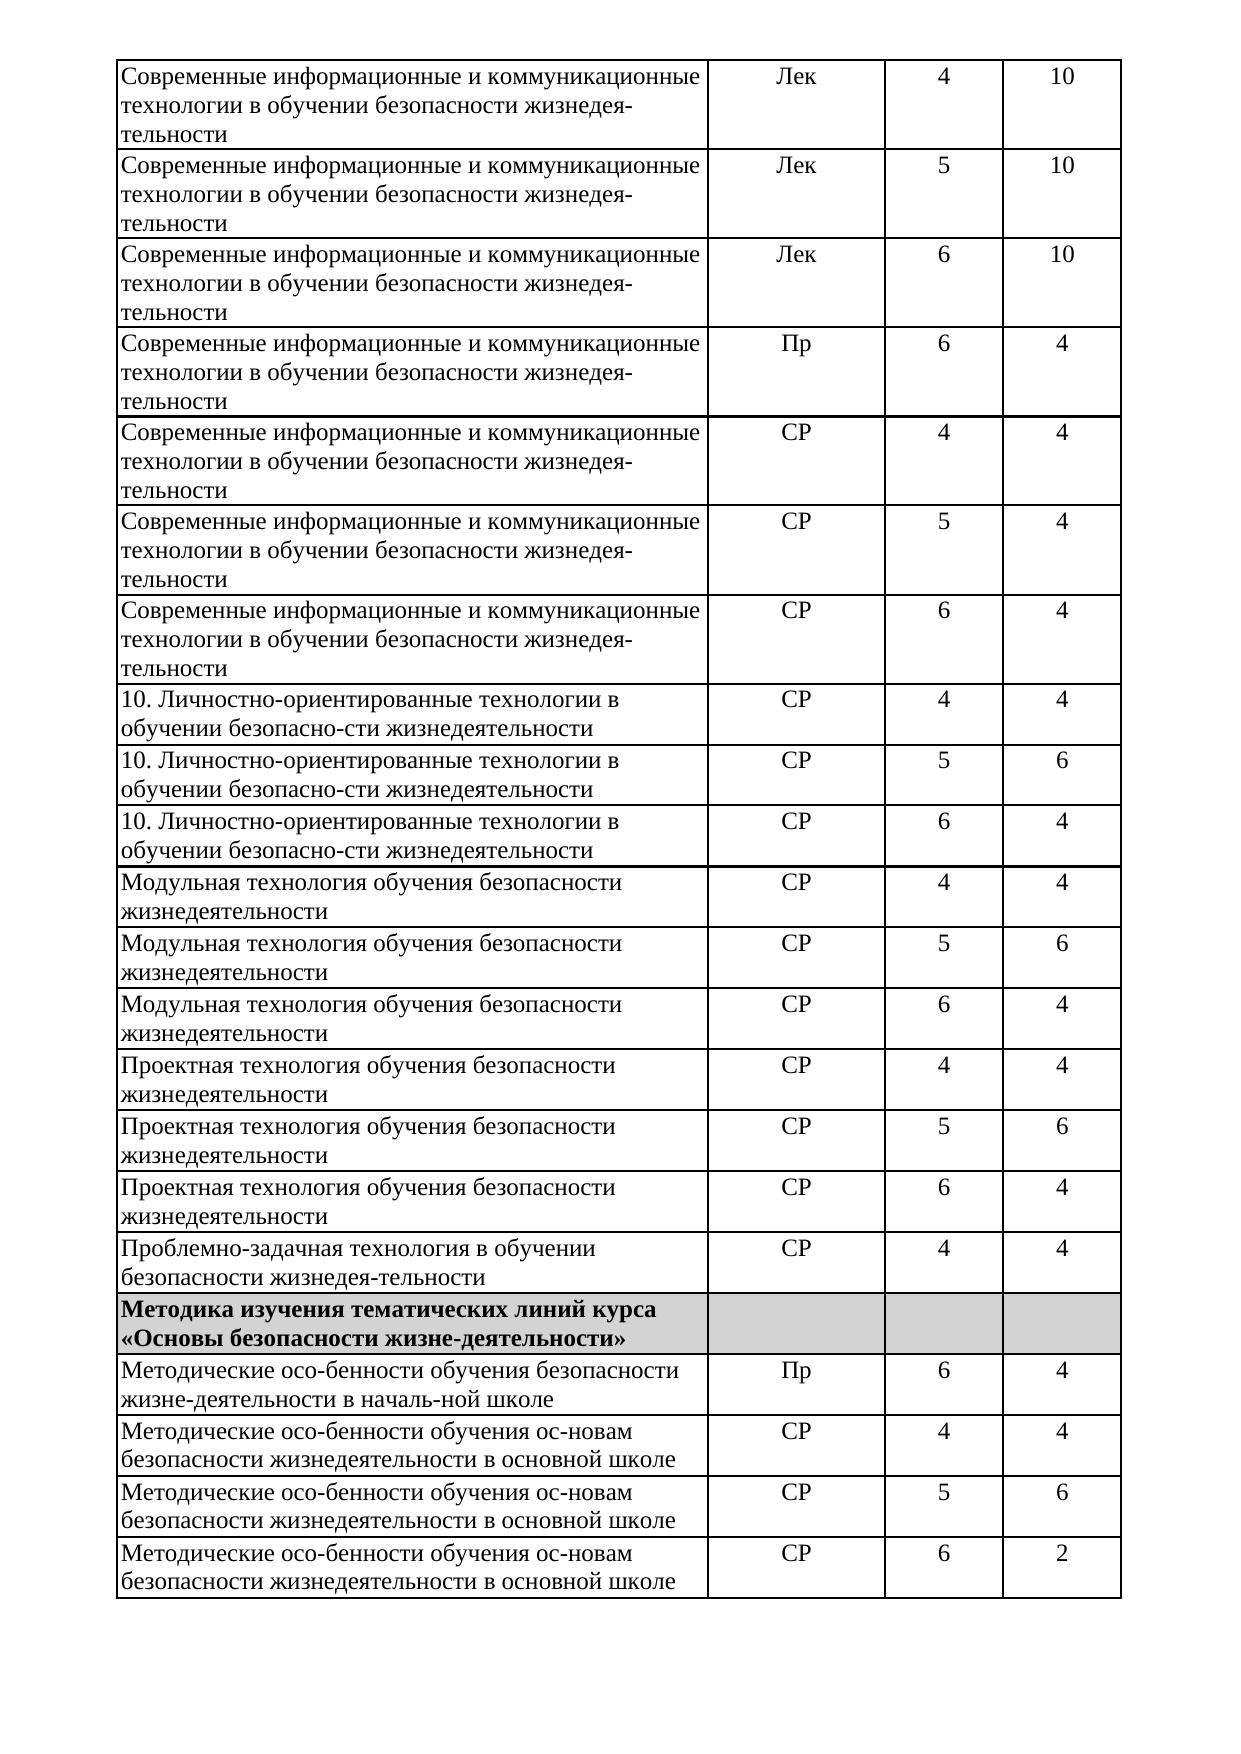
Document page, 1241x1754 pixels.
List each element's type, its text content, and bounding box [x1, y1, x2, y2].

table_header Современные информационные и коммуникационные технологии в обучении безопасности жизнедея-тельности [118, 61, 707, 148]
table_cell Модульная технология обучения безопасности жизнедеятельности [118, 989, 707, 1048]
table_cell Современные информационные и коммуникационные технологии в обучении безопасности жизнедея-тельности [118, 506, 707, 593]
table_cell 5 [886, 928, 1002, 987]
table_cell 4 [1004, 418, 1120, 504]
table_cell 6 [1004, 746, 1120, 804]
table_cell 5 [886, 506, 1002, 593]
table_cell Проектная технология обучения безопасности жизнедеятельности [118, 1172, 707, 1231]
table_cell 10. Личностно-ориентированные технологии в обучении безопасно-сти жизнедеятельности [118, 746, 707, 804]
table_cell 6 [1004, 1477, 1120, 1536]
table_header 4 [886, 61, 1002, 148]
table_cell Современные информационные и коммуникационные технологии в обучении безопасности жизнедея-тельности [118, 418, 707, 504]
table_cell Модульная технология обучения безопасности жизнедеятельности [118, 868, 707, 926]
table_cell 4 [886, 1416, 1002, 1475]
table_cell Современные информационные и коммуникационные технологии в обучении безопасности жизнедея-тельности [118, 239, 707, 326]
table_cell 4 [1004, 1233, 1120, 1292]
table_cell 6 [886, 1355, 1002, 1414]
table_cell 10. Личностно-ориентированные технологии в обучении безопасно-сти жизнедеятельности [118, 806, 707, 865]
table_cell СР [709, 418, 884, 504]
table_cell 4 [886, 418, 1002, 504]
table_cell Современные информационные и коммуникационные технологии в обучении безопасности жизнедея-тельности [118, 596, 707, 682]
table_cell 6 [1004, 928, 1120, 987]
table_cell 6 [886, 1538, 1002, 1597]
table_cell СР [709, 506, 884, 593]
table_cell СР [709, 1538, 884, 1597]
table_cell СР [709, 1477, 884, 1536]
table_cell СР [709, 928, 884, 987]
table_cell Методические осо-бенности обучения безопасности жизне-деятельности в началь-ной школе [118, 1355, 707, 1414]
table_cell СР [709, 1172, 884, 1231]
table_cell СР [709, 685, 884, 743]
table_header Лек [709, 61, 884, 148]
table_cell [709, 1294, 884, 1353]
table_cell [1004, 1294, 1120, 1353]
table_cell Методические осо-бенности обучения ос-новам безопасности жизнедеятельности в основной школе [118, 1538, 707, 1597]
table_cell СР [709, 868, 884, 926]
table_cell 10. Личностно-ориентированные технологии в обучении безопасно-сти жизнедеятельности [118, 685, 707, 743]
table_cell Методические осо-бенности обучения ос-новам безопасности жизнедеятельности в основной школе [118, 1416, 707, 1475]
table_cell Методические осо-бенности обучения ос-новам безопасности жизнедеятельности в основной школе [118, 1477, 707, 1536]
table_cell Проектная технология обучения безопасности жизнедеятельности [118, 1111, 707, 1170]
table_cell 5 [886, 1111, 1002, 1170]
table_cell 4 [1004, 596, 1120, 682]
table_cell 4 [886, 1233, 1002, 1292]
table_cell [886, 1294, 1002, 1353]
table_cell СР [709, 989, 884, 1048]
table_cell Современные информационные и коммуникационные технологии в обучении безопасности жизнедея-тельности [118, 328, 707, 415]
table_cell 4 [1004, 328, 1120, 415]
table_cell 10 [1004, 150, 1120, 237]
table_cell 6 [886, 239, 1002, 326]
table_cell СР [709, 1233, 884, 1292]
table_cell 4 [1004, 868, 1120, 926]
table_cell 6 [1004, 1111, 1120, 1170]
table_cell Модульная технология обучения безопасности жизнедеятельности [118, 928, 707, 987]
table_cell 4 [886, 685, 1002, 743]
table_cell 6 [886, 989, 1002, 1048]
table_cell 4 [1004, 685, 1120, 743]
table_cell СР [709, 1111, 884, 1170]
table_cell 6 [886, 596, 1002, 682]
table_cell Пр [709, 1355, 884, 1414]
table_cell 4 [1004, 989, 1120, 1048]
table_cell СР [709, 1050, 884, 1109]
table_cell Пр [709, 328, 884, 415]
table_cell 4 [1004, 806, 1120, 865]
table_cell 4 [1004, 1355, 1120, 1414]
table_cell 4 [886, 1050, 1002, 1109]
table_cell 6 [886, 328, 1002, 415]
table_header 10 [1004, 61, 1120, 148]
table_cell СР [709, 746, 884, 804]
table_cell 6 [886, 806, 1002, 865]
table_cell 2 [1004, 1538, 1120, 1597]
table_cell Лек [709, 150, 884, 237]
table_cell 4 [1004, 1172, 1120, 1231]
table_cell СР [709, 596, 884, 682]
table_cell Методика изучения тематических линий курса «Основы безопасности жизне-деятельности» [118, 1294, 707, 1353]
table_cell 6 [886, 1172, 1002, 1231]
table_cell 4 [1004, 1050, 1120, 1109]
table_cell Лек [709, 239, 884, 326]
table_cell 5 [886, 150, 1002, 237]
table_cell 10 [1004, 239, 1120, 326]
table_cell Проблемно-задачная технология в обучении безопасности жизнедея-тельности [118, 1233, 707, 1292]
table_cell 5 [886, 746, 1002, 804]
table_cell СР [709, 806, 884, 865]
table_cell 5 [886, 1477, 1002, 1536]
table_cell Проектная технология обучения безопасности жизнедеятельности [118, 1050, 707, 1109]
table_cell 4 [1004, 1416, 1120, 1475]
table_cell СР [709, 1416, 884, 1475]
table_cell 4 [1004, 506, 1120, 593]
table_cell 4 [886, 868, 1002, 926]
table_cell Современные информационные и коммуникационные технологии в обучении безопасности жизнедея-тельности [118, 150, 707, 237]
